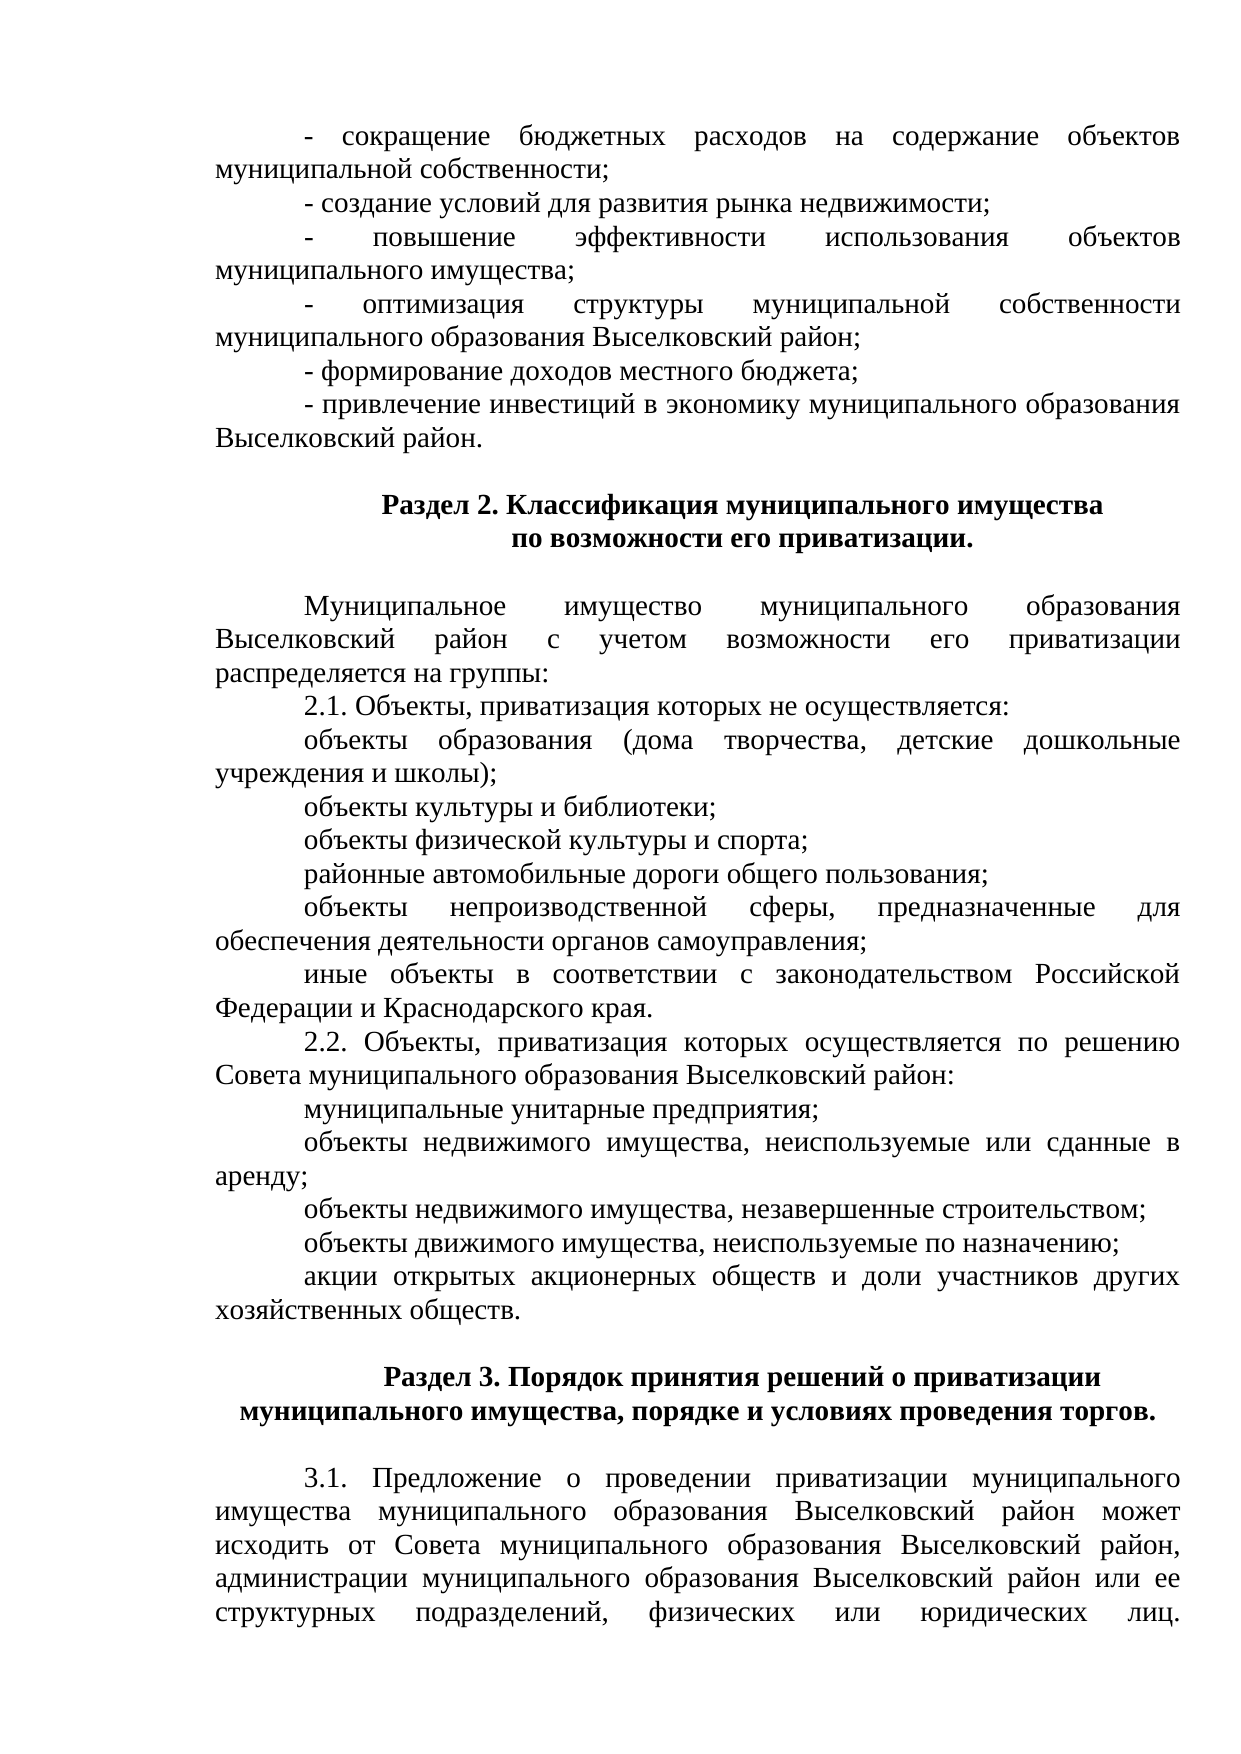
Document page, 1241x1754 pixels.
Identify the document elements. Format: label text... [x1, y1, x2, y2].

text - повышение эффективности использования объектов муниципального имущества; [215, 219, 1181, 286]
text - сокращение бюджетных расходов на содержание объектов муниципальной собственности; [215, 118, 1181, 185]
text объекты недвижимого имущества, неиспользуемые или сданные в аренду; [215, 1124, 1181, 1191]
text 2.2. Объекты, приватизация которых осуществляется по решению Совета муниципального образования Выселковский район: [215, 1024, 1181, 1091]
text по возможности его приватизации. [215, 521, 1181, 554]
text объекты культуры и библиотеки; [215, 789, 1181, 822]
text - оптимизация структуры муниципальной собственности муниципального образования Выселковский район; [215, 286, 1181, 353]
text Раздел 3. Порядок принятия решений о приватизации муниципального имущества, порядке и условиях проведения торгов. [215, 1359, 1181, 1426]
text - создание условий для развития рынка недвижимости; [215, 185, 1181, 219]
text акции открытых акционерных обществ и доли участников других хозяйственных обществ. [215, 1258, 1181, 1326]
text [215, 1460, 1181, 1627]
text объекты недвижимого имущества, незавершенные строительством; [215, 1191, 1181, 1225]
text объекты образования (дома творчества, детские дошкольные учреждения и школы); [215, 722, 1181, 789]
text объекты физической культуры и спорта; [215, 822, 1181, 856]
text районные автомобильные дороги общего пользования; [215, 856, 1181, 889]
text Муниципальное имущество муниципального образования Выселковский район с учетом возможности его приватизации распределяется на группы: [215, 588, 1181, 688]
text муниципальные унитарные предприятия; [215, 1091, 1181, 1124]
text иные объекты в соответствии с законодательством Российской Федерации и Краснодарского края. [215, 957, 1181, 1024]
text - формирование доходов местного бюджета; [215, 353, 1181, 386]
text 2.1. Объекты, приватизация которых не осуществляется: [215, 688, 1181, 722]
text - привлечение инвестиций в экономику муниципального образования Выселковский район. [215, 386, 1181, 453]
text объекты непроизводственной сферы, предназначенные для обеспечения деятельности органов самоуправления; [215, 889, 1181, 957]
text Раздел 2. Классификация муниципального имущества [215, 487, 1181, 521]
text объекты движимого имущества, неиспользуемые по назначению; [215, 1225, 1181, 1258]
